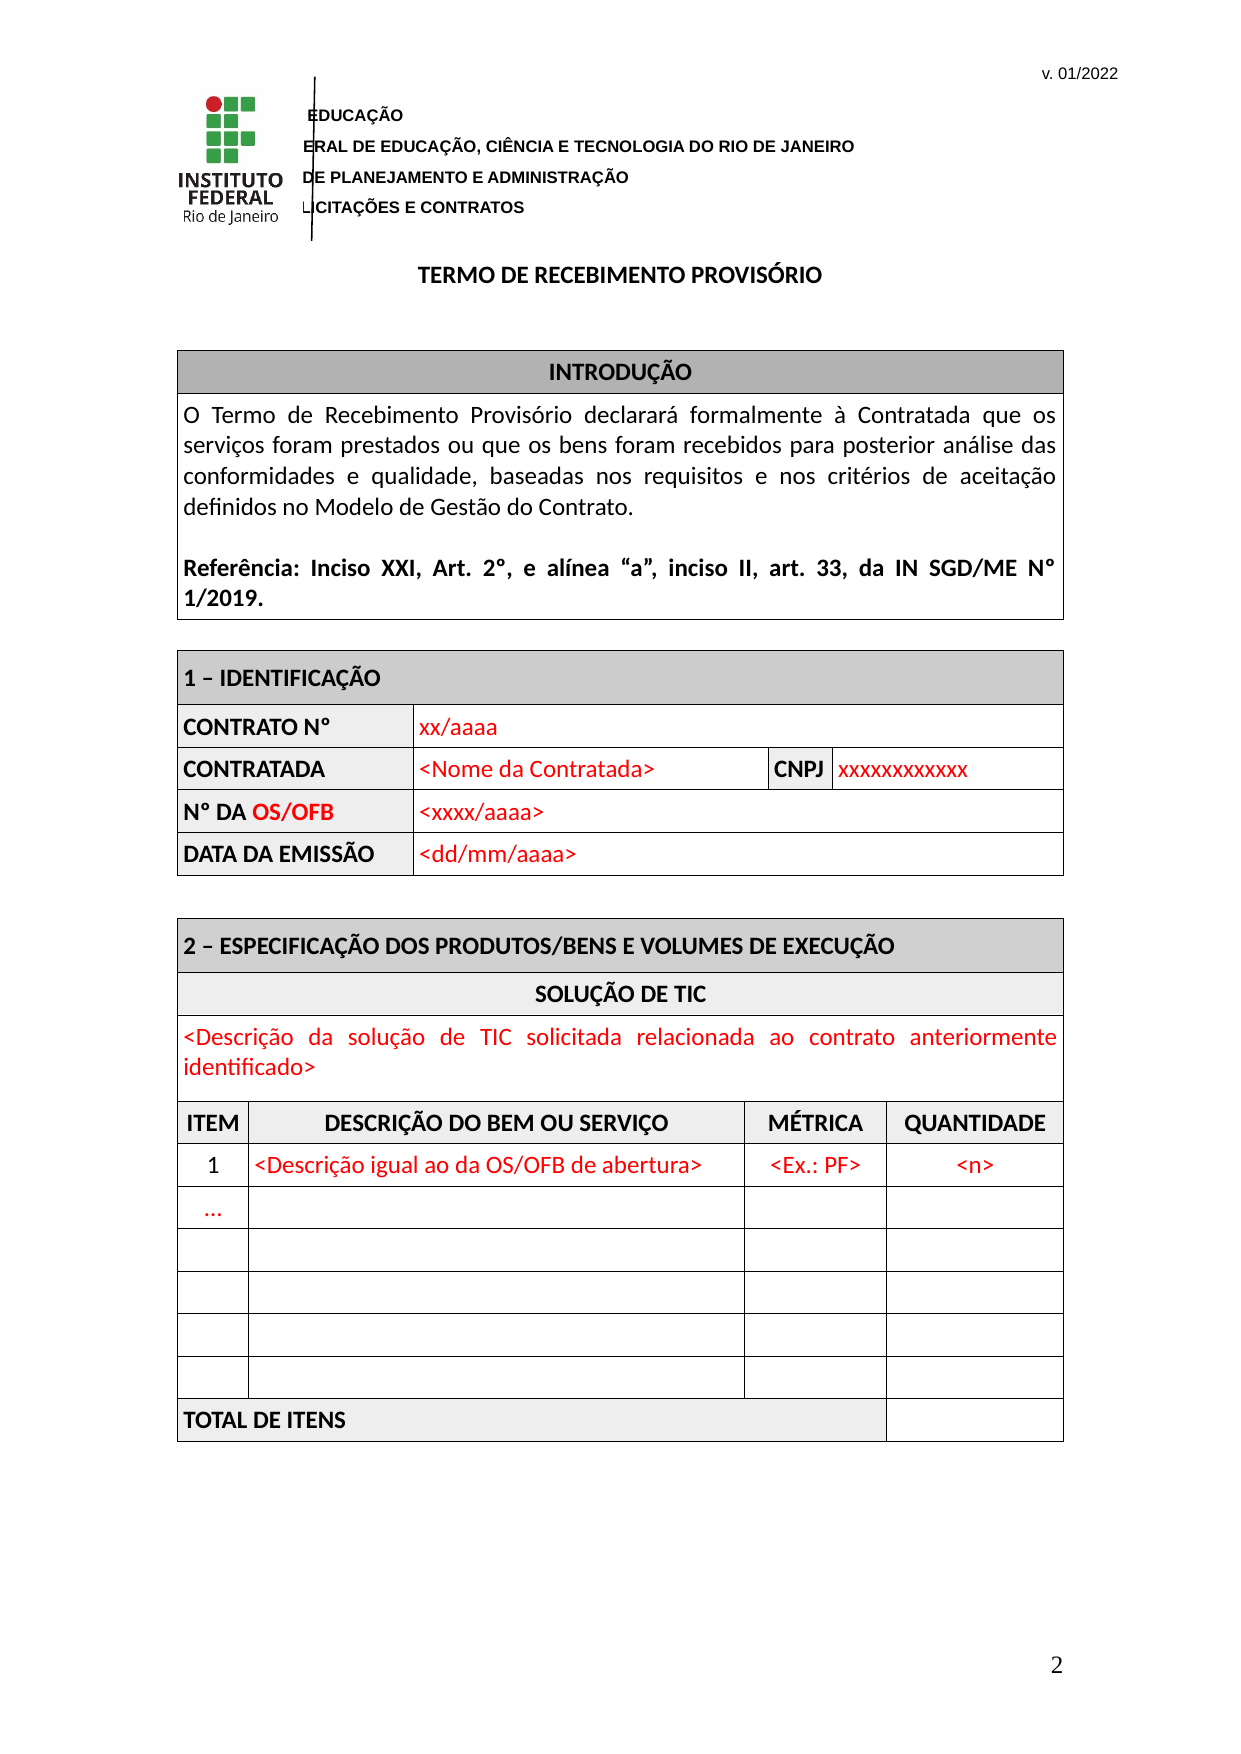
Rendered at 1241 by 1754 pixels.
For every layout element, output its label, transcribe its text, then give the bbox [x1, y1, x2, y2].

table_cell DESCRIÇÃO DO BEM OU SERVIÇO [249, 1102, 744, 1143]
table_cell [249, 1187, 744, 1228]
table_cell [887, 1314, 1063, 1356]
table_cell [745, 1314, 886, 1356]
text TERMO DE RECEBIMENTO PROVISÓRIO [177, 259, 1063, 289]
table_cell DATA DA EMISSÃO [178, 833, 413, 875]
table_cell 1 [178, 1144, 248, 1186]
picture [156, 76, 303, 242]
table_cell [178, 1229, 248, 1271]
table_cell ITEM [178, 1102, 248, 1143]
table_cell <Descrição igual ao da OS/OFB de abertura> [249, 1144, 744, 1186]
table_cell [745, 1187, 886, 1228]
table_cell TOTAL DE ITENS [178, 1399, 886, 1441]
table_header CONTRATO Nº [178, 705, 413, 747]
table_cell [887, 1399, 1063, 1441]
table_cell <Nome da Contratada> [414, 748, 768, 789]
table_cell CONTRATADA [178, 748, 413, 789]
table_cell <Ex.: PF> [745, 1144, 886, 1186]
table_cell SOLUÇÃO DE TIC [178, 973, 1063, 1014]
table_cell [745, 1272, 886, 1313]
table_header 1 – IDENTIFICAÇÃO [178, 651, 1063, 704]
table_cell [249, 1357, 744, 1398]
table_cell [887, 1187, 1063, 1228]
table_cell QUANTIDADE [887, 1102, 1063, 1143]
table_cell O Termo de Recebimento Provisório declarará formalmente à Contratada que os serviços foram prestados ou que os bens foram recebidos para posterior análise das conformidades e qualidade, baseadas nos requisitos e nos critérios de aceitação definidos no Modelo de Gestão do Contrato. Referência: Inciso XXI, Art. 2º, e alínea “a”, inciso II, art. 33, da IN SGD/ME Nº 1/2019. [178, 394, 1063, 618]
table_cell Nº DA OS/OFB [178, 790, 413, 832]
table_cell [249, 1272, 744, 1313]
table_cell MÉTRICA [745, 1102, 886, 1143]
table_header xx/aaaa [414, 705, 1063, 747]
table_cell [178, 1357, 248, 1398]
table_cell CNPJ [769, 748, 832, 789]
table_cell [745, 1229, 886, 1271]
table_cell [745, 1357, 886, 1398]
table_cell [178, 1314, 248, 1356]
table_header INTRODUÇÃO [178, 351, 1063, 393]
table_cell [887, 1272, 1063, 1313]
table_cell <n> [887, 1144, 1063, 1186]
table_cell <dd/mm/aaaa> [414, 833, 1063, 875]
table_cell [178, 1272, 248, 1313]
table_header 2 – ESPECIFICAÇÃO DOS PRODUTOS/BENS E VOLUMES DE EXECUÇÃO [178, 919, 1063, 972]
table_cell [887, 1357, 1063, 1398]
table_cell <xxxx/aaaa> [414, 790, 1063, 832]
table_cell <Descrição da solução de TIC solicitada relacionada ao contrato anteriormente identificado> [178, 1016, 1063, 1101]
table_cell … [178, 1187, 248, 1228]
table_cell [249, 1314, 744, 1356]
table_cell xxxxxxxxxxxx [833, 748, 1063, 789]
table_cell [887, 1229, 1063, 1271]
table_cell [249, 1229, 744, 1271]
